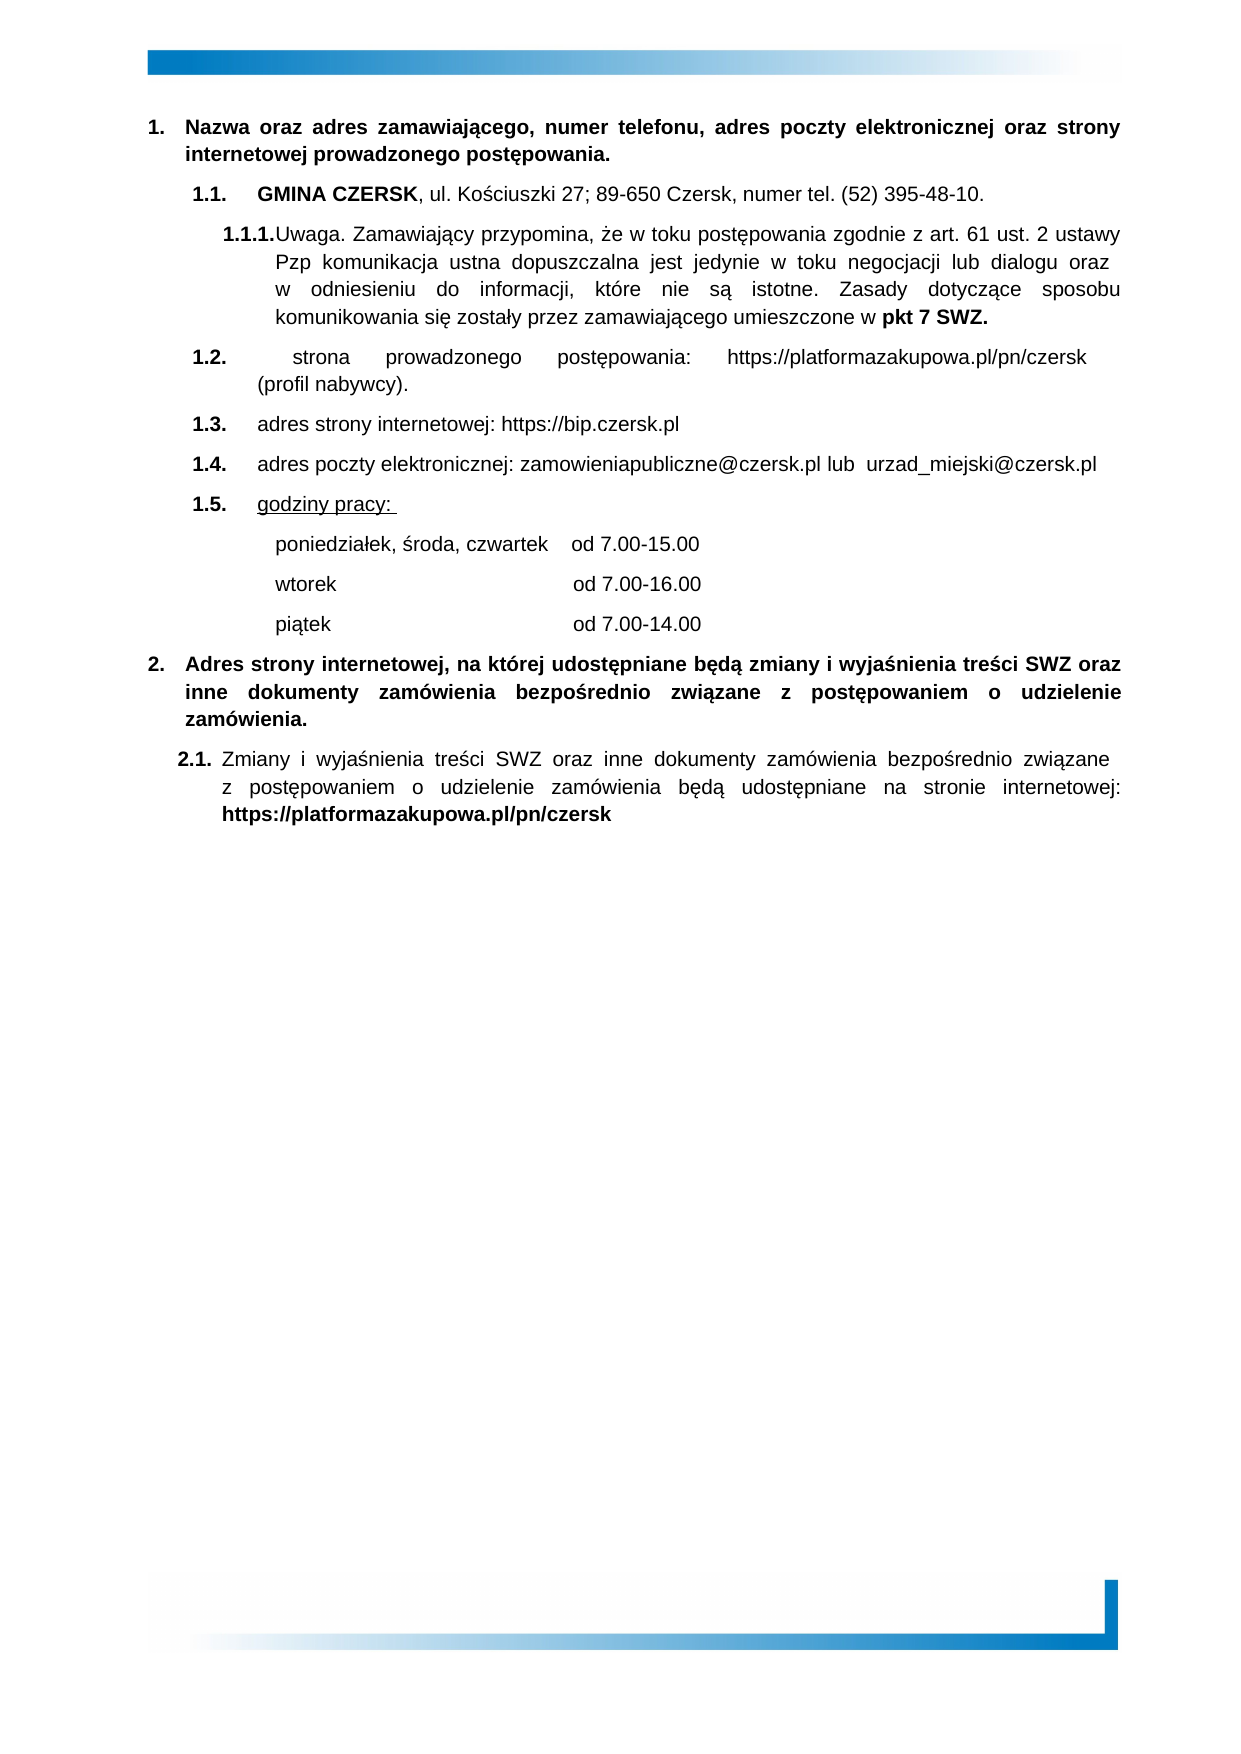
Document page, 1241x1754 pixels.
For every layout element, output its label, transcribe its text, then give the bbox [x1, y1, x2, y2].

list adres strony internetowej: https://bip.czersk.pl [192, 412, 1122, 436]
list adres poczty elektronicznej: zamowieniapubliczne@czersk.pl lub urzad_miejski@czersk.pl [192, 452, 1122, 476]
picture [147, 1572, 1123, 1653]
text poniedziałek, środa, czwartek od 7.00-15.00 [275, 532, 1122, 556]
list Nazwa oraz adres zamawiającego, numer telefonu, adres poczty elektronicznej oraz strony internetowej prowadzonego postępowania. [148, 114, 1122, 166]
list Adres strony internetowej, na której udostępniane będą zmiany i wyjaśnienia treści SWZ oraz inne dokumenty zamówienia bezpośrednio związane z postępowaniem o udzielenie zamówienia. [148, 652, 1122, 731]
list GMINA CZERSK, ul. Kościuszki 27; 89-650 Czersk, numer tel. (52) 395-48-10. [192, 182, 1122, 206]
list Uwaga. Zamawiający przypomina, że w toku postępowania zgodnie z art. 61 ust. 2 ustawy Pzp komunikacja ustna dopuszczalna jest jedynie w toku negocjacji lub dialogu oraz w odniesieniu do informacji, które nie są istotne. Zasady dotyczące sposobu komunikowania się zostały przez zamawiającego umieszczone w pkt 7 SWZ. [223, 222, 1122, 328]
list piątek od 7.00-14.00 [275, 612, 1122, 636]
text wtorek od 7.00-16.00 [275, 572, 1122, 596]
list Zmiany i wyjaśnienia treści SWZ oraz inne dokumenty zamówienia bezpośrednio związane z postępowaniem o udzielenie zamówienia będą udostępniane na stronie internetowej: https://platformazakupowa.pl/pn/czersk [177, 747, 1122, 826]
list godziny pracy: [192, 492, 1122, 516]
picture [147, 44, 1123, 83]
list strona prowadzonego postępowania: https://platformazakupowa.pl/pn/czersk (profil nabywcy). [192, 344, 1122, 396]
